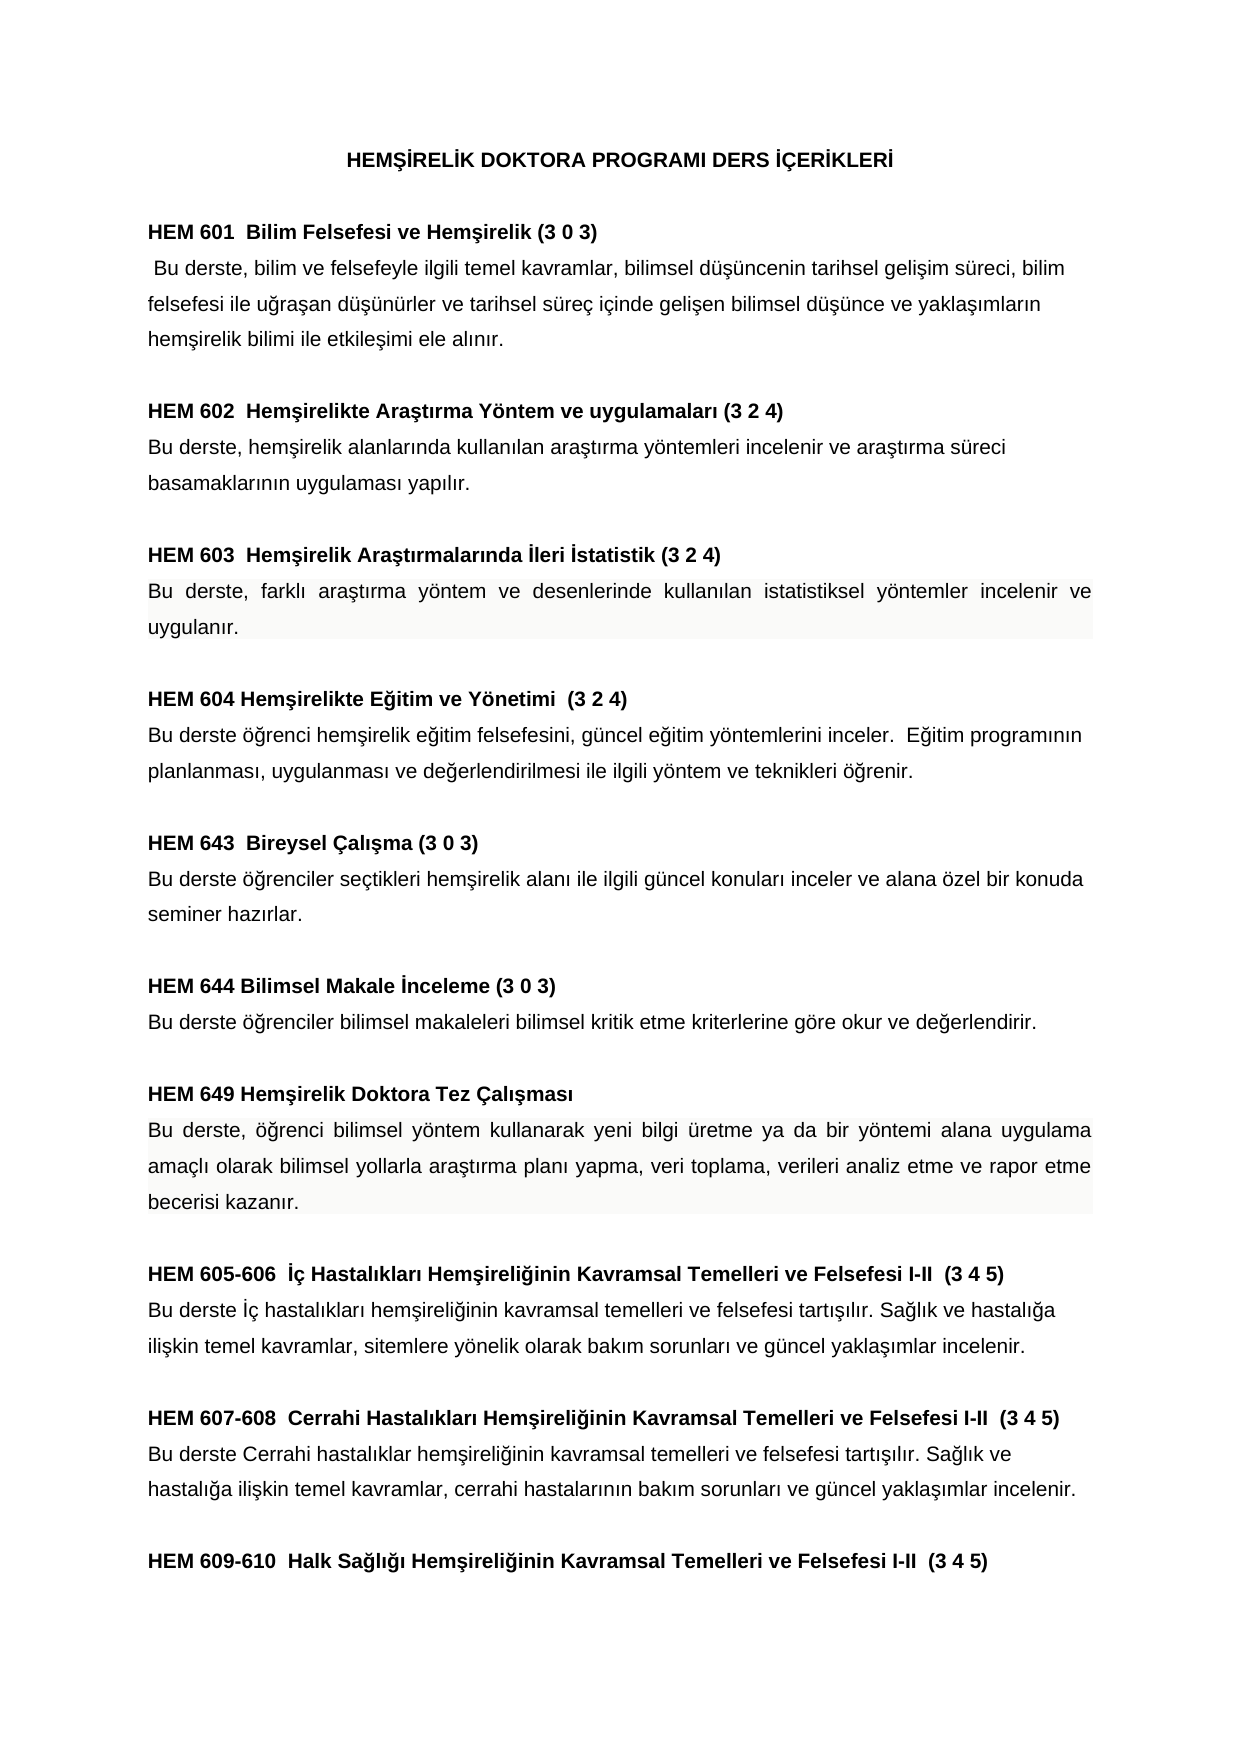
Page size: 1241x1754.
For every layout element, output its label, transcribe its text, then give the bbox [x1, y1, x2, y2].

text HEM 609-610 Halk Sağlığı Hemşireliğinin Kavramsal Temelleri ve Felsefesi I-II (3 4 5) [148, 1549, 1093, 1573]
text Bu derste öğrenciler bilimsel makaleleri bilimsel kritik etme kriterlerine göre okur ve değerlendirir. [148, 1010, 1093, 1034]
text Bu derste İç hastalıkları hemşireliğinin kavramsal temelleri ve felsefesi tartışılır. Sağlık ve hastalığa ilişkin temel kavramlar, sitemlere yönelik olarak bakım sorunları ve güncel yaklaşımlar incelenir. [148, 1298, 1093, 1357]
text HEM 643 Bireysel Çalışma (3 0 3) [148, 830, 1093, 854]
text HEM 605-606 İç Hastalıkları Hemşireliğinin Kavramsal Temelleri ve Felsefesi I-II (3 4 5) [148, 1262, 1093, 1286]
text Bu derste, farklı araştırma yöntem ve desenlerinde kullanılan istatistiksel yöntemler incelenir ve uygulanır. [148, 579, 1093, 639]
text Bu derste öğrenci hemşirelik eğitim felsefesini, güncel eğitim yöntemlerini inceler. Eğitim programının [148, 723, 1093, 747]
text HEM 649 Hemşirelik Doktora Tez Çalışması [148, 1082, 1093, 1106]
text Bu derste, hemşirelik alanlarında kullanılan araştırma yöntemleri incelenir ve araştırma süreci basamaklarının uygulaması yapılır. [148, 435, 1093, 495]
text HEM 604 Hemşirelikte Eğitim ve Yönetimi (3 2 4) [148, 687, 1093, 711]
text planlanması, uygulanması ve değerlendirilmesi ile ilgili yöntem ve teknikleri öğrenir. [148, 758, 1093, 782]
text HEM 601 Bilim Felsefesi ve Hemşirelik (3 0 3) [148, 219, 1093, 243]
text Bu derste, bilim ve felsefeyle ilgili temel kavramlar, bilimsel düşüncenin tarihsel gelişim süreci, bilim felsefesi ile uğraşan düşünürler ve tarihsel süreç içinde gelişen bilimsel düşünce ve yaklaşımların hemşirelik bilimi ile etkileşimi ele alınır. [148, 255, 1093, 351]
text Bu derste öğrenciler seçtikleri hemşirelik alanı ile ilgili güncel konuları inceler ve alana özel bir konuda seminer hazırlar. [148, 866, 1093, 926]
text HEM 602 Hemşirelikte Araştırma Yöntem ve uygulamaları (3 2 4) [148, 399, 1093, 423]
text HEM 644 Bilimsel Makale İnceleme (3 0 3) [148, 938, 1093, 998]
text HEM 607-608 Cerrahi Hastalıkları Hemşireliğinin Kavramsal Temelleri ve Felsefesi I-II (3 4 5) [148, 1405, 1093, 1429]
text Bu derste, öğrenci bilimsel yöntem kullanarak yeni bilgi üretme ya da bir yöntemi alana uygulama amaçlı olarak bilimsel yollarla araştırma planı yapma, veri toplama, verileri analiz etme ve rapor etme becerisi kazanır. [148, 1118, 1093, 1214]
text HEM 603 Hemşirelik Araştırmalarında İleri İstatistik (3 2 4) [148, 543, 1093, 567]
text Bu derste Cerrahi hastalıklar hemşireliğinin kavramsal temelleri ve felsefesi tartışılır. Sağlık ve hastalığa ilişkin temel kavramlar, cerrahi hastalarının bakım sorunları ve güncel yaklaşımlar incelenir. [148, 1441, 1093, 1501]
text HEMŞİRELİK DOKTORA PROGRAMI DERS İÇERİKLERİ [148, 148, 1093, 172]
